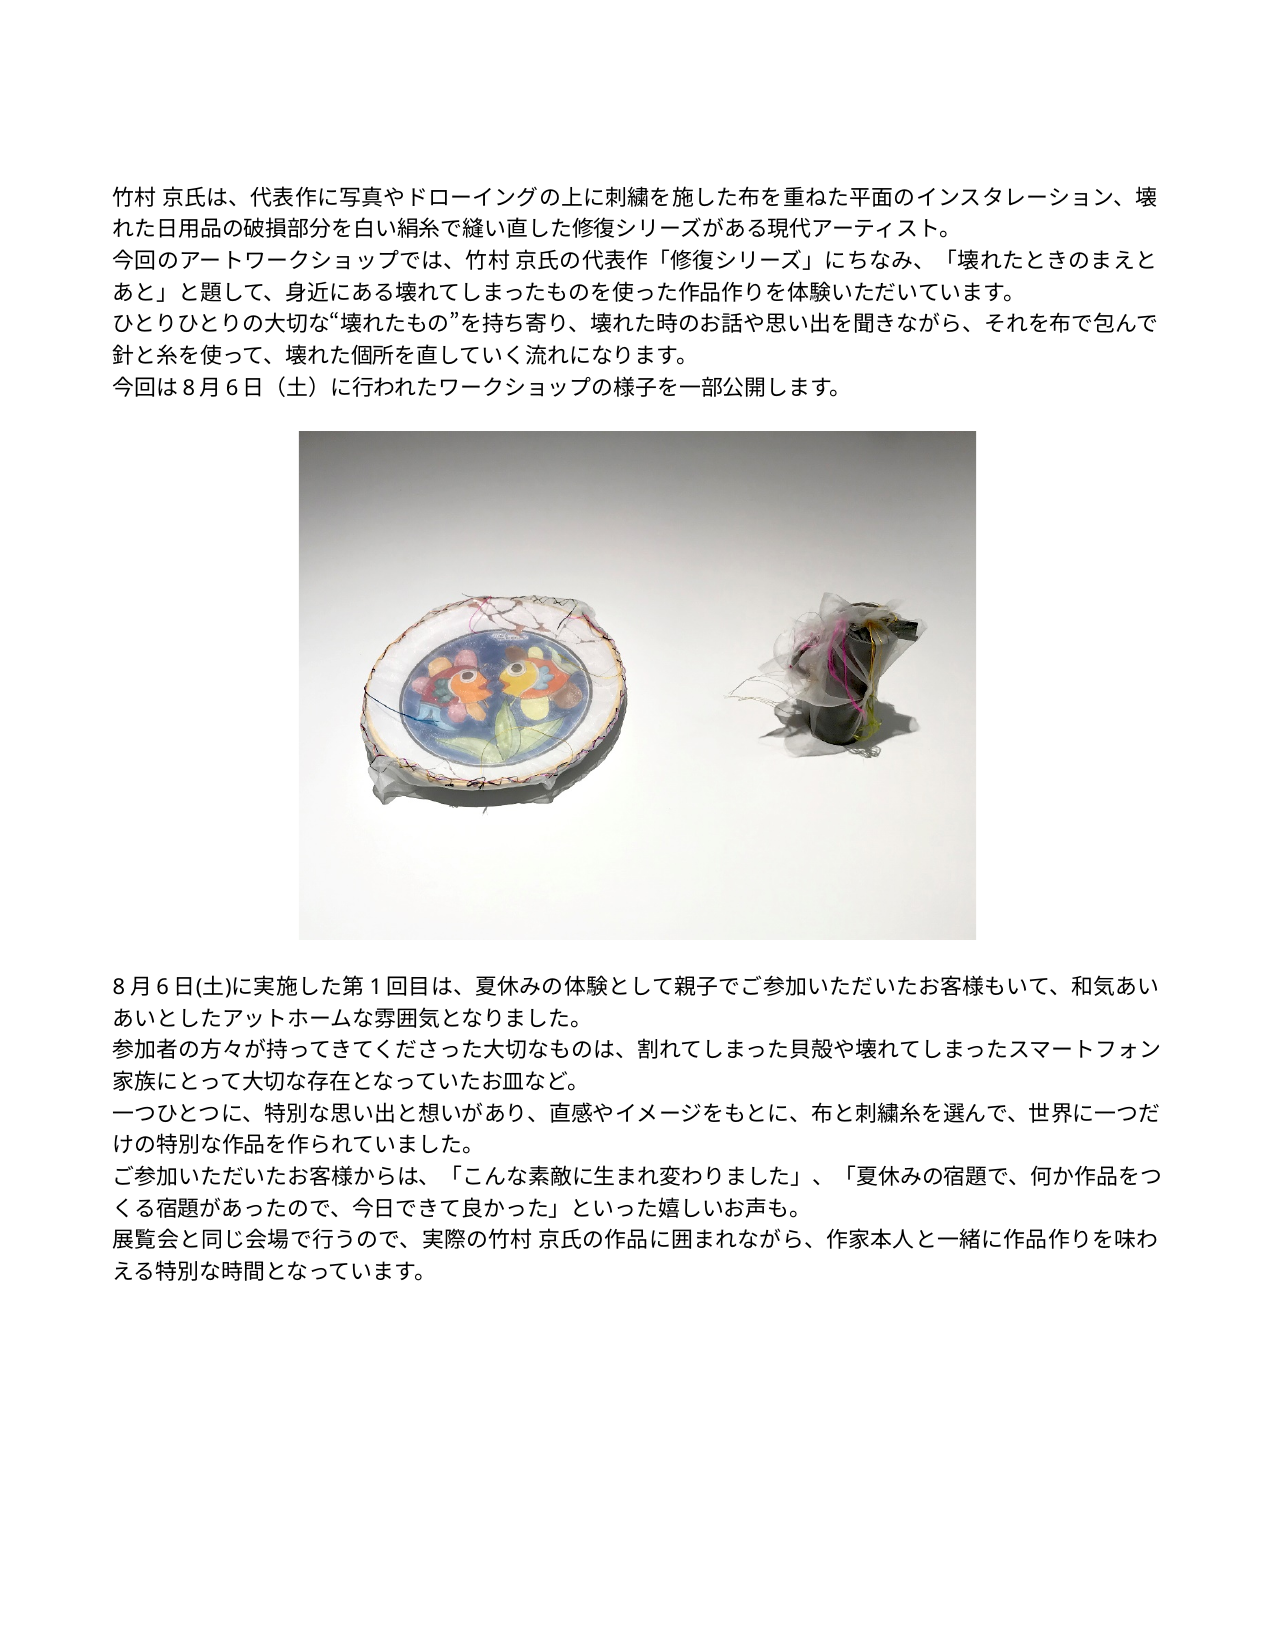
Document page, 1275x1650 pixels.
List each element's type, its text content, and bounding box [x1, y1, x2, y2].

text 今回のアートワークショップでは、竹村 京氏の代表作「修復シリーズ」にちなみ、「壊れたときのまえとあと」と題して、身近にある壊れてしまったものを使った作品作りを体験いただいています。 [112, 243, 1162, 306]
text 参加者の方々が持ってきてくださった大切なものは、割れてしまった貝殻や壊れてしまったスマートフォン、家族にとって大切な存在となっていたお皿など。 [112, 1032, 1162, 1096]
picture [298, 431, 977, 940]
text 8月6日(土)に実施した第1回目は、夏休みの体験として親子でご参加いただいたお客様もいて、和気あいあいとしたアットホームな雰囲気となりました。 [112, 969, 1162, 1032]
text 一つひとつに、特別な思い出と想いがあり、直感やイメージをもとに、布と刺繍糸を選んで、世界に一つだけの特別な作品を作られていました。 [112, 1096, 1162, 1159]
text ひとりひとりの大切な“壊れたもの”を持ち寄り、壊れた時のお話や思い出を聞きながら、それを布で包んで針と糸を使って、壊れた個所を直していく流れになります。 [112, 306, 1162, 370]
text 今回は8月6日（土）に行われたワークショップの様子を一部公開します。 [112, 370, 1162, 402]
text 展覧会と同じ会場で行うので、実際の竹村 京氏の作品に囲まれながら、作家本人と一緒に作品作りを味わえる特別な時間となっています。 [112, 1222, 1162, 1286]
text ご参加いただいたお客様からは、「こんな素敵に生まれ変わりました」、「夏休みの宿題で、何か作品をつくる宿題があったので、今日できて良かった」といった嬉しいお声も。 [112, 1159, 1162, 1222]
text 竹村 京氏は、代表作に写真やドローイングの上に刺繍を施した布を重ねた平面のインスタレーション、壊れた日用品の破損部分を白い絹糸で縫い直した修復シリーズがある現代アーティスト。 [112, 180, 1162, 243]
